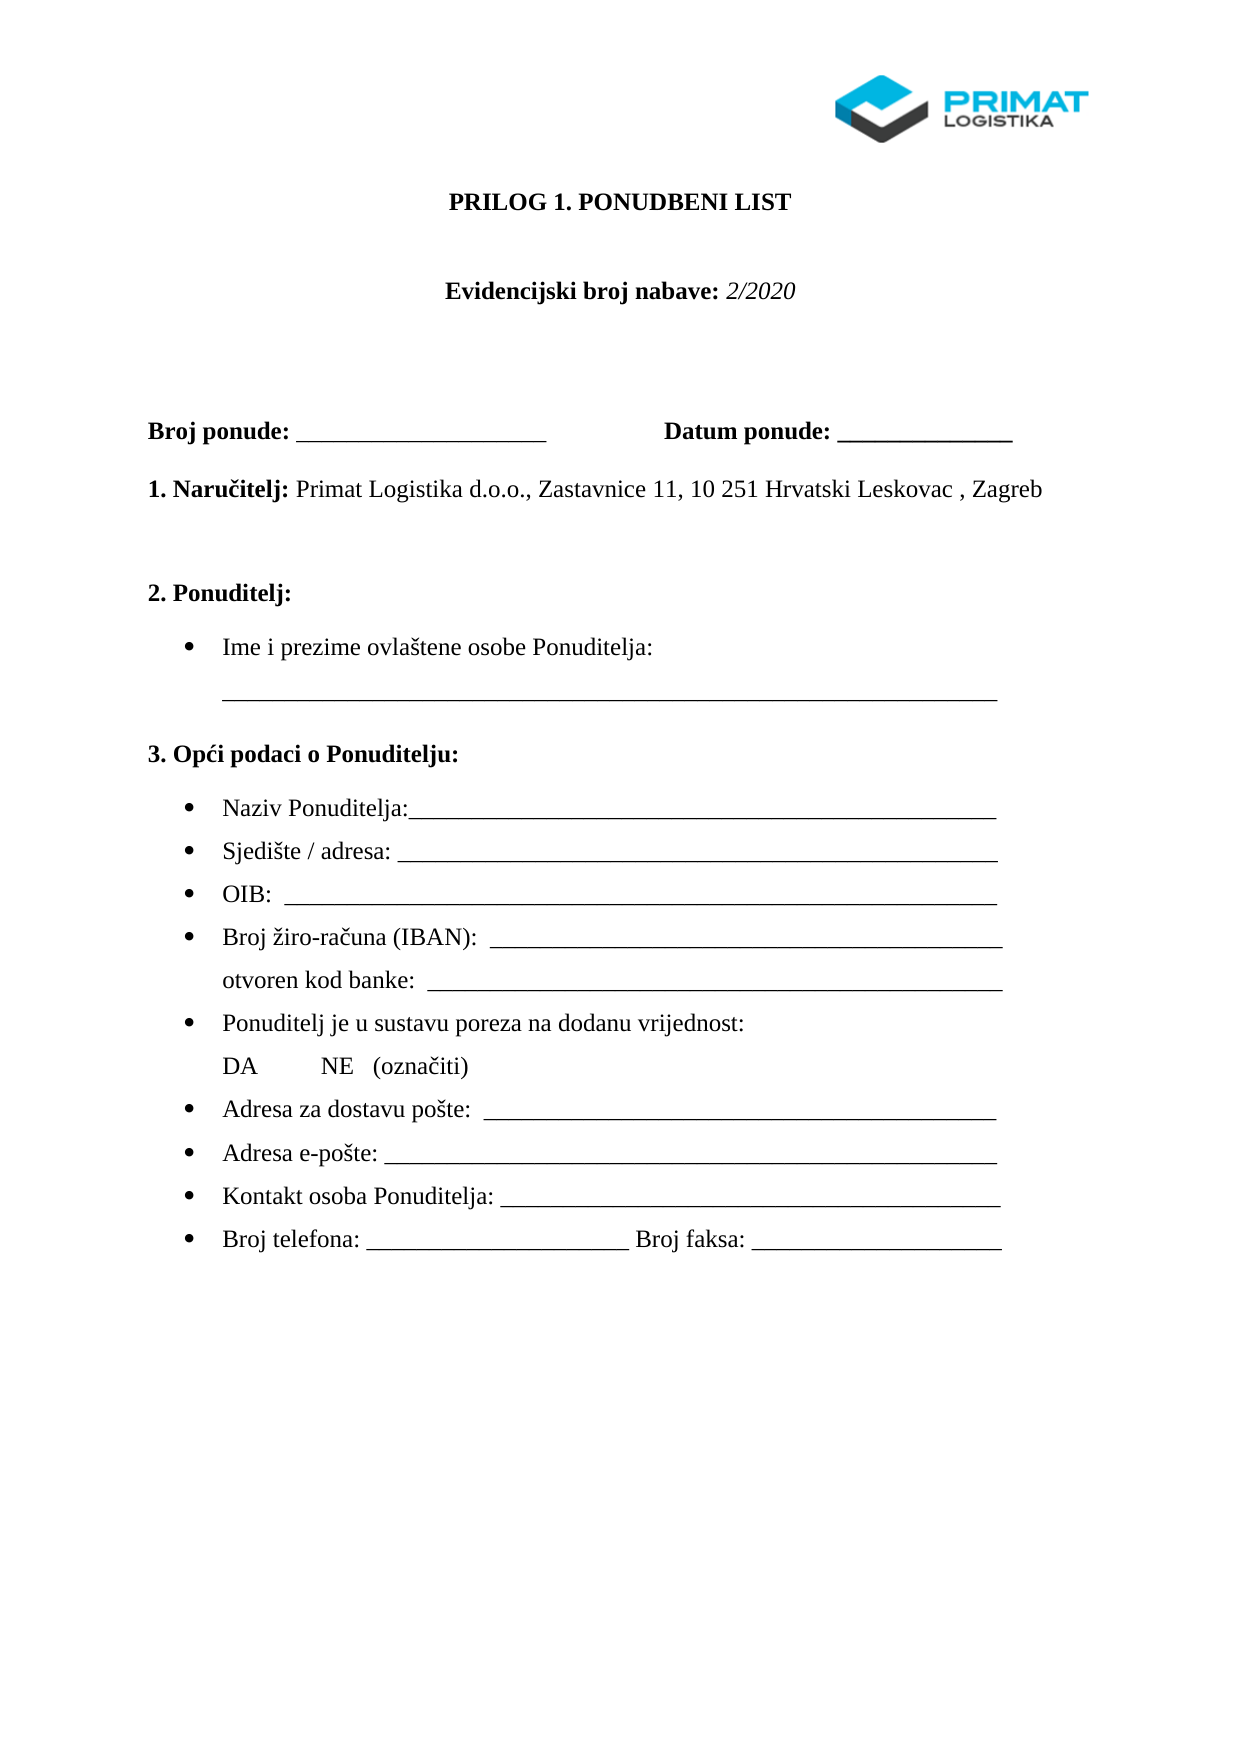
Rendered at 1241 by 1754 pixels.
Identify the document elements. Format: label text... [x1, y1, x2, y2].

picture [832, 73, 1093, 145]
text Broj ponude: ____________________ Datum ponude: ______________ [148, 416, 1093, 445]
list Ime i prezime ovlaštene osobe Ponuditelja: ______________________________________________________________ [185, 632, 1093, 704]
list Adresa e-pošte: _________________________________________________ [185, 1138, 1093, 1166]
subtitle PRILOG 1. PONUDBENI LIST [148, 187, 1093, 216]
text 3. Opći podaci o Ponuditelju: [148, 739, 1093, 768]
list OIB: _________________________________________________________ [185, 879, 1093, 908]
list Broj žiro-računa (IBAN): _________________________________________ [185, 922, 1093, 951]
text Evidencijski broj nabave: 2/2020 [148, 276, 1093, 305]
list Kontakt osoba Ponuditelja: ________________________________________ [185, 1181, 1093, 1209]
list Sjedište / adresa: ________________________________________________ [185, 836, 1093, 864]
list Naziv Ponuditelja:_______________________________________________ [185, 793, 1093, 821]
text 2. Ponuditelj: [148, 578, 1093, 607]
list Adresa za dostavu pošte: _________________________________________ [185, 1094, 1093, 1123]
text 1. Naručitelj: Primat Logistika d.o.o., Zastavnice 11, 10 251 Hrvatski Leskovac , Zagreb [148, 474, 1093, 503]
list otvoren kod banke: ______________________________________________ [222, 965, 1093, 994]
list Broj telefona: _____________________ Broj faksa: ____________________ [185, 1224, 1093, 1253]
list Ponuditelj je u sustavu poreza na dodanu vrijednost: [185, 1008, 1093, 1037]
list DA NE (označiti) [222, 1051, 1093, 1080]
